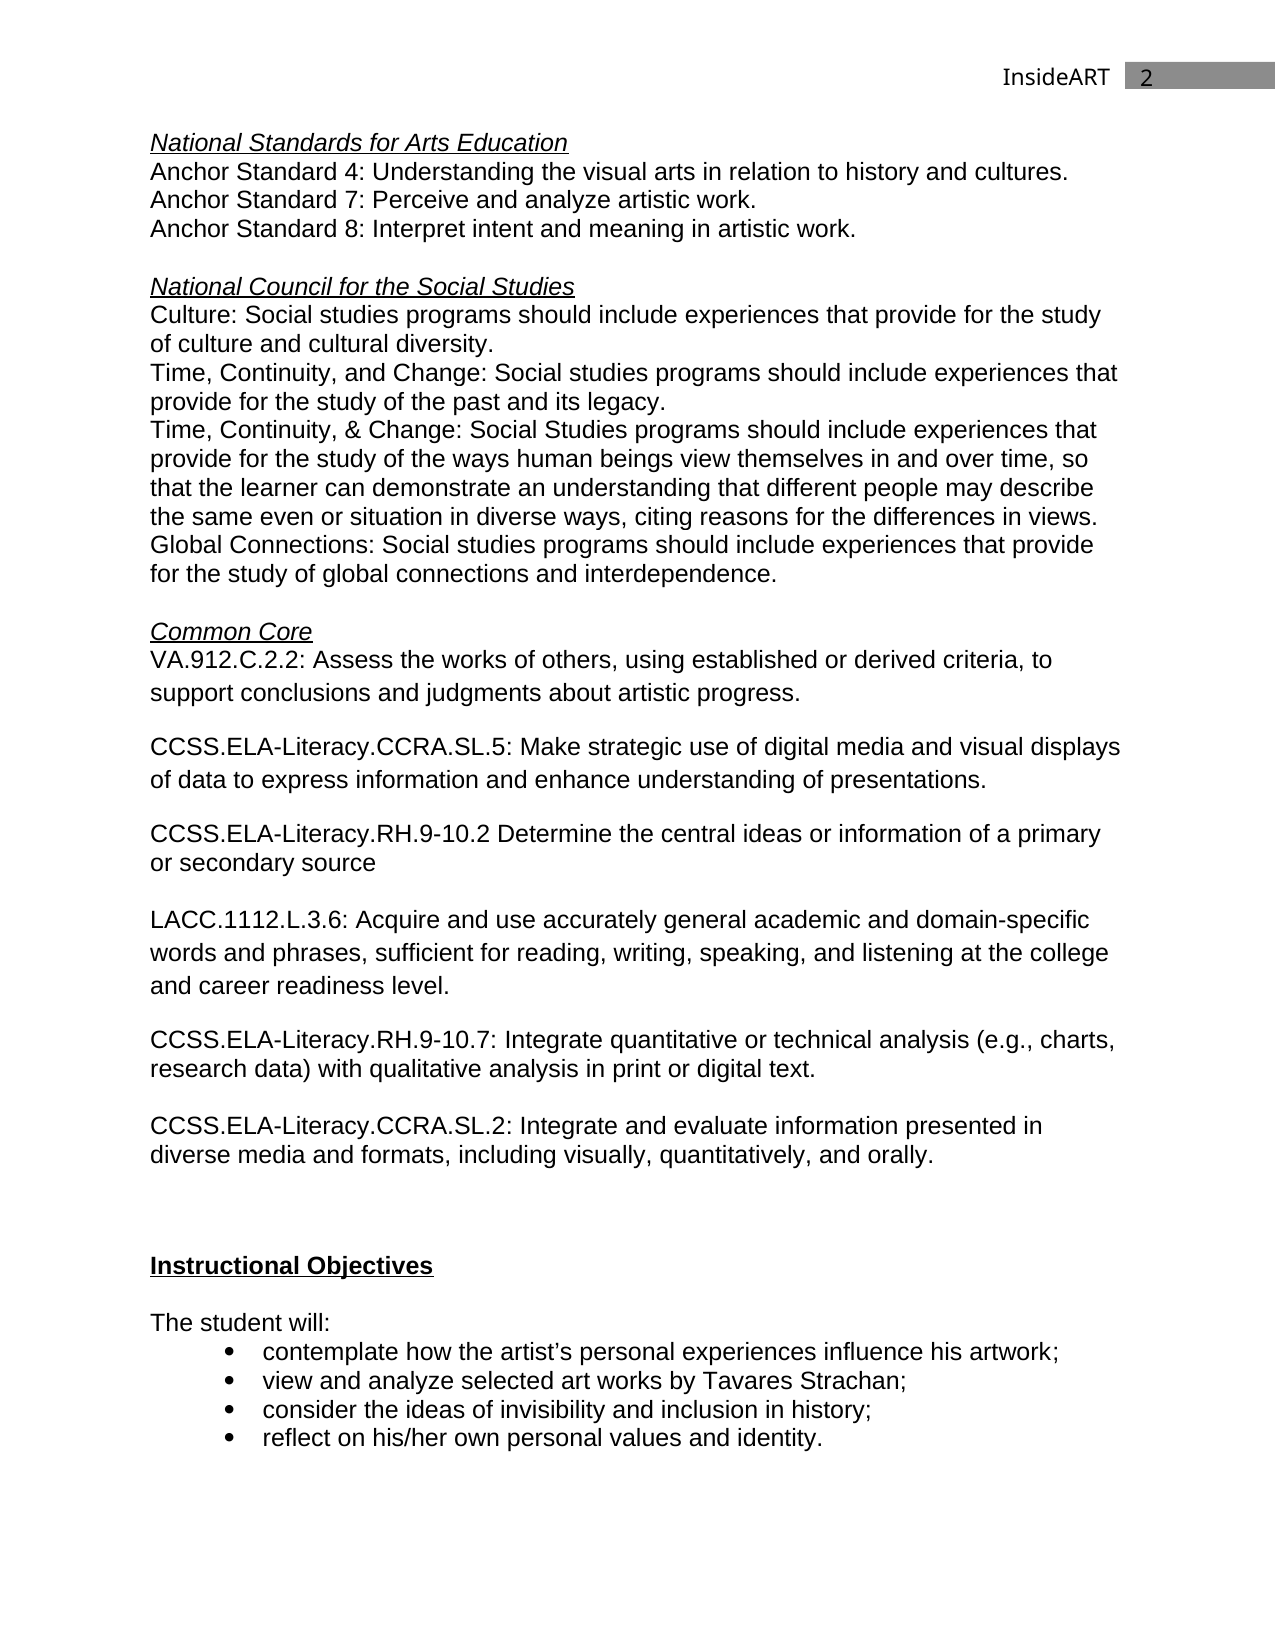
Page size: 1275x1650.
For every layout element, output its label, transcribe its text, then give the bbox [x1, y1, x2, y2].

text Time, Continuity, and Change: Social studies programs should include experiences that provide for the study of the past and its legacy. [667, 358, 1125, 415]
text LACC.1112.L.3.6: Acquire and use accurately general academic and domain-specific words and phrases, sufficient for reading, writing, speaking, and listening at the college and career readiness level. [150, 905, 1125, 1000]
list contemplate how the artist’s personal experiences influence his artwork; [225, 1337, 1125, 1366]
list consider the ideas of invisibility and inclusion in history; [225, 1394, 1125, 1423]
text Global Connections: Social studies programs should include experiences that provide for the study of global connections and interdependence. [778, 530, 1125, 588]
text Culture: Social studies programs should include experiences that provide for the study of culture and cultural diversity. [495, 300, 1125, 358]
text The student will: [150, 1308, 1125, 1337]
text CCSS.ELA-Literacy.CCRA.SL.5: Make strategic use of digital media and visual displays of data to express information and enhance understanding of presentations. [150, 732, 1125, 794]
text CCSS.ELA-Literacy.RH.9-10.2 Determine the central ideas or information of a primary or secondary source [150, 819, 1125, 876]
text Anchor Standard 4: Understanding the visual arts in relation to history and cultures. [150, 156, 1125, 185]
text National Council for the Social Studies [150, 271, 1125, 300]
text Anchor Standard 7: Perceive and analyze artistic work. [150, 185, 1125, 214]
text Time, Continuity, & Change: Social Studies programs should include experiences that provide for the study of the ways human beings view themselves in and over time, so that the learner can demonstrate an understanding that different people may describe the same even or situation in diverse ways, citing reasons for the differences in views. [150, 415, 1125, 530]
list reflect on his/her own personal values and identity. [225, 1423, 1125, 1452]
text Anchor Standard 8: Interpret intent and meaning in artistic work. [150, 214, 1125, 243]
text VA.912.C.2.2: Assess the works of others, using established or derived criteria, to support conclusions and judgments about artistic progress. [150, 645, 1125, 707]
text Common Core [150, 616, 1125, 645]
list view and analyze selected art works by Tavares Strachan; [225, 1366, 1125, 1394]
text National Standards for Arts Education [150, 128, 1125, 156]
text CCSS.ELA-Literacy.CCRA.SL.2: Integrate and evaluate information presented in diverse media and formats, including visually, quantitatively, and orally. [150, 1111, 1125, 1169]
text CCSS.ELA-Literacy.RH.9-10.7: Integrate quantitative or technical analysis (e.g., charts, research data) with qualitative analysis in print or digital text. [150, 1025, 1125, 1083]
text Instructional Objectives [150, 1251, 1125, 1279]
